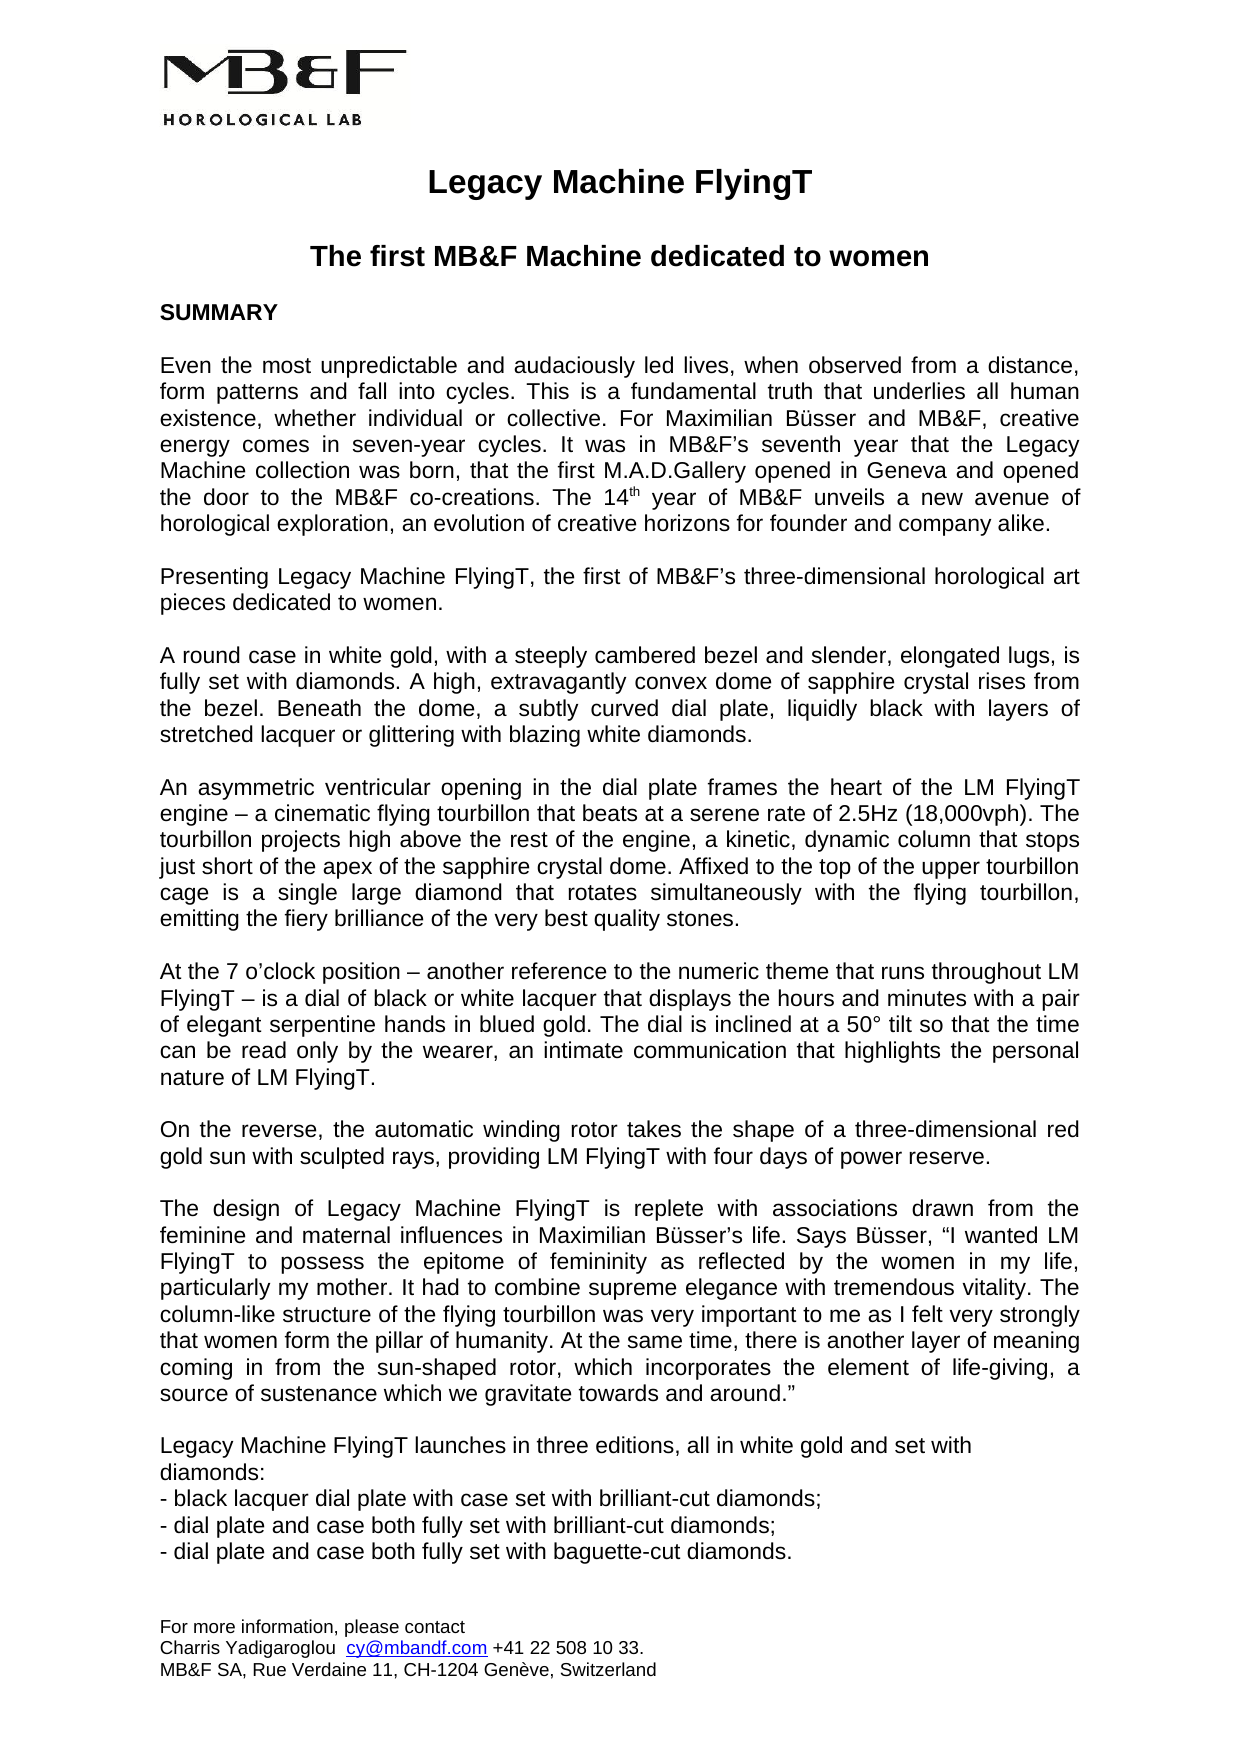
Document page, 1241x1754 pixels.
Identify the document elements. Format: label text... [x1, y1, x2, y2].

text - dial plate and case both fully set with baguette-cut diamonds. [159, 1538, 1081, 1564]
text - dial plate and case both fully set with brilliant-cut diamonds; [159, 1512, 1081, 1538]
text A round case in white gold, with a steeply cambered bezel and slender, elongated lugs, is fully set with diamonds. A high, extravagantly convex dome of sapphire crystal rises from the bezel. Beneath the dome, a subtly curved dial plate, liquidly black with layers of stretched lacquer or glittering with blazing white diamonds. [159, 642, 1081, 747]
text SUMMARY [159, 299, 1081, 326]
text The first MB&F Machine dedicated to women [159, 239, 1081, 273]
text Presenting Legacy Machine FlyingT, the first of MB&F’s three-dimensional horological art pieces dedicated to women. [159, 563, 1081, 616]
text Even the most unpredictable and audaciously led lives, when observed from a distance, form patterns and fall into cycles. This is a fundamental truth that underlies all human existence, whether individual or collective. For Maximilian Büsser and MB&F, creative energy comes in seven-year cycles. It was in MB&F’s seventh year that the Legacy Machine collection was born, that the first M.A.D.Gallery opened in Geneva and opened the door to the MB&F co-creations. The 14th year of MB&F unveils a new avenue of horological exploration, an evolution of creative horizons for founder and company alike. [159, 352, 1081, 536]
text The design of Legacy Machine FlyingT is replete with associations drawn from the feminine and maternal influences in Maximilian Büsser’s life. Says Büsser, “I wanted LM FlyingT to possess the epitome of femininity as reflected by the women in my life, particularly my mother. It had to combine supreme elegance with tremendous vitality. The column-like structure of the flying tourbillon was very important to me as I felt very strongly that women form the pillar of humanity. At the same time, there is another layer of meaning coming in from the sun-shaped rotor, which incorporates the element of life-giving, a source of sustenance which we gravitate towards and around.” [159, 1195, 1081, 1406]
picture [159, 44, 411, 130]
text - black lacquer dial plate with case set with brilliant-cut diamonds; [159, 1485, 1081, 1512]
text On the reverse, the automatic winding rotor takes the shape of a three-dimensional red gold sun with sculpted rays, providing LM FlyingT with four days of power reserve. [159, 1116, 1081, 1169]
text An asymmetric ventricular opening in the dial plate frames the heart of the LM FlyingT engine – a cinematic flying tourbillon that beats at a serene rate of 2.5Hz (18,000vph). The tourbillon projects high above the rest of the engine, a kinetic, dynamic column that stops just short of the apex of the sapphire crystal dome. Affixed to the top of the upper tourbillon cage is a single large diamond that rotates simultaneously with the flying tourbillon, emitting the fiery brilliance of the very best quality stones. [159, 774, 1081, 932]
text Legacy Machine FlyingT launches in three editions, all in white gold and set with diamonds: [159, 1432, 1081, 1485]
text At the 7 o’clock position – another reference to the numeric theme that runs throughout LM FlyingT – is a dial of black or white lacquer that displays the hours and minutes with a pair of elegant serpentine hands in blued gold. The dial is inclined at a 50° tilt so that the time can be read only by the wearer, an intimate communication that highlights the personal nature of LM FlyingT. [159, 958, 1081, 1090]
text Legacy Machine FlyingT [159, 162, 1081, 201]
